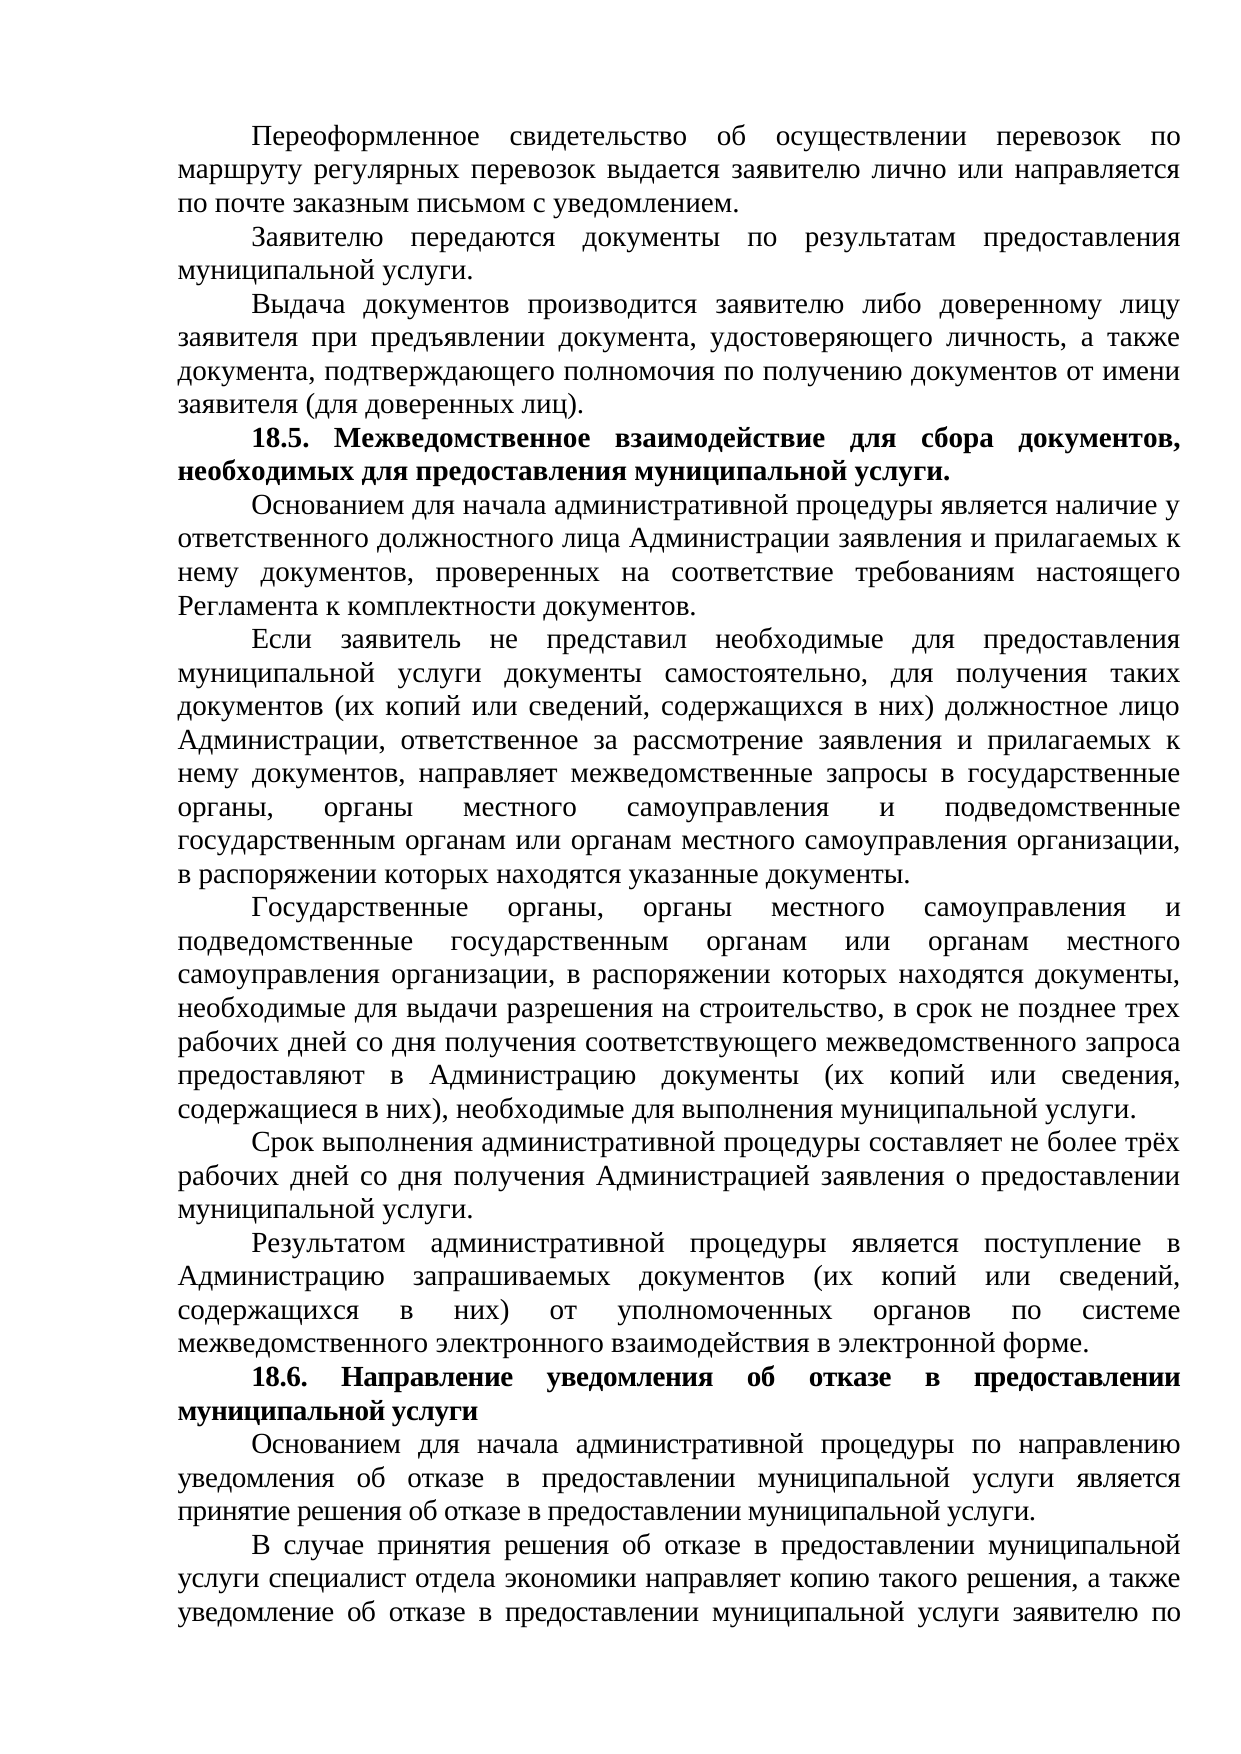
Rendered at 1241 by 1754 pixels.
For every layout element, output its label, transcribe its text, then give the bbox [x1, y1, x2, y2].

text Государственные органы, органы местного самоуправления и подведомственные государственным органам или органам местного самоуправления организации, в распоряжении которых находятся документы, необходимые для выдачи разрешения на строительство, в срок не позднее трех рабочих дней со дня получения соответствующего межведомственного запроса предоставляют в Администрацию документы (их копий или сведения, содержащиеся в них), необходимые для выполнения муниципальной услуги. [177, 889, 1181, 1124]
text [177, 1527, 1181, 1627]
text Заявителю передаются документы по результатам предоставления муниципальной услуги. [177, 219, 1181, 286]
text 18.5. Межведомственное взаимодействие для сбора документов, необходимых для предоставления муниципальной услуги. [177, 420, 1181, 487]
text Переоформленное свидетельство об осуществлении перевозок по маршруту регулярных перевозок выдается заявителю лично или направляется по почте заказным письмом с уведомлением. [177, 118, 1181, 219]
text Срок выполнения административной процедуры составляет не более трёх рабочих дней со дня получения Администрацией заявления о предоставлении муниципальной услуги. [177, 1124, 1181, 1225]
text Выдача документов производится заявителю либо доверенному лицу заявителя при предъявлении документа, удостоверяющего личность, а также документа, подтверждающего полномочия по получению документов от имени заявителя (для доверенных лиц). [177, 286, 1181, 420]
text Если заявитель не представил необходимые для предоставления муниципальной услуги документы самостоятельно, для получения таких документов (их копий или сведений, содержащихся в них) должностное лицо Администрации, ответственное за рассмотрение заявления и прилагаемых к нему документов, направляет межведомственные запросы в государственные органы, органы местного самоуправления и подведомственные государственным органам или органам местного самоуправления организации, в распоряжении которых находятся указанные документы. [177, 621, 1181, 889]
text Основанием для начала административной процедуры является наличие у ответственного должностного лица Администрации заявления и прилагаемых к нему документов, проверенных на соответствие требованиям настоящего Регламента к комплектности документов. [177, 487, 1181, 621]
text Основанием для начала административной процедуры по направлению уведомления об отказе в предоставлении муниципальной услуги является принятие решения об отказе в предоставлении муниципальной услуги. [177, 1426, 1181, 1527]
text 18.6. Направление уведомления об отказе в предоставлении муниципальной услуги [177, 1359, 1181, 1426]
text Результатом административной процедуры является поступление в Администрацию запрашиваемых документов (их копий или сведений, содержащихся в них) от уполномоченных органов по системе межведомственного электронного взаимодействия в электронной форме. [177, 1225, 1181, 1359]
